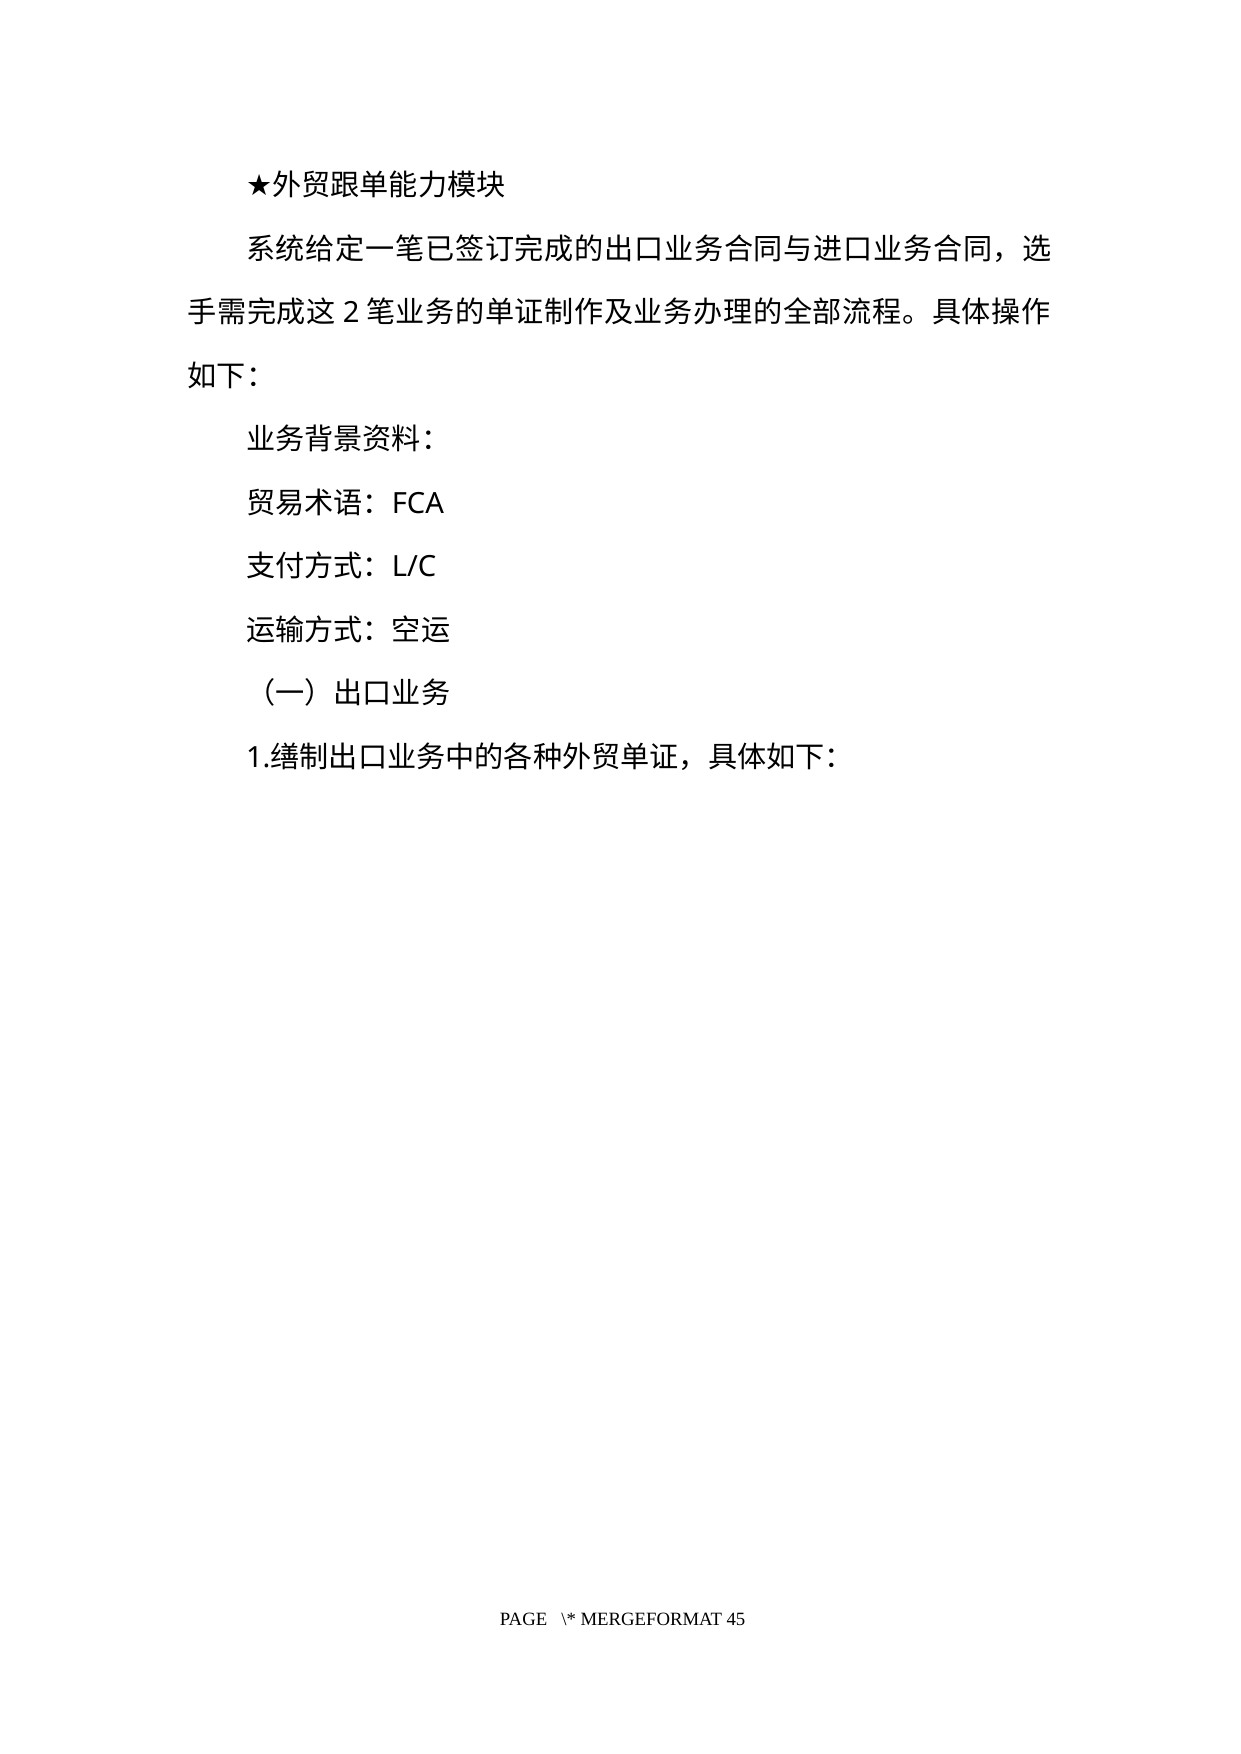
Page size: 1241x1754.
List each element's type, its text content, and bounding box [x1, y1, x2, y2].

text ★外贸跟单能力模块 [187, 162, 1053, 204]
text 支付方式：L/C [187, 543, 1053, 585]
text 贸易术语：FCA [187, 479, 1053, 522]
text 1.缮制出口业务中的各种外贸单证，具体如下： [187, 733, 1053, 776]
text （一）出口业务 [187, 670, 1053, 712]
text 运输方式：空运 [187, 606, 1053, 649]
text 系统给定一笔已签订完成的出口业务合同与进口业务合同，选手需完成这2笔业务的单证制作及业务办理的全部流程。具体操作如下： [187, 226, 1053, 395]
text 业务背景资料： [187, 416, 1053, 458]
